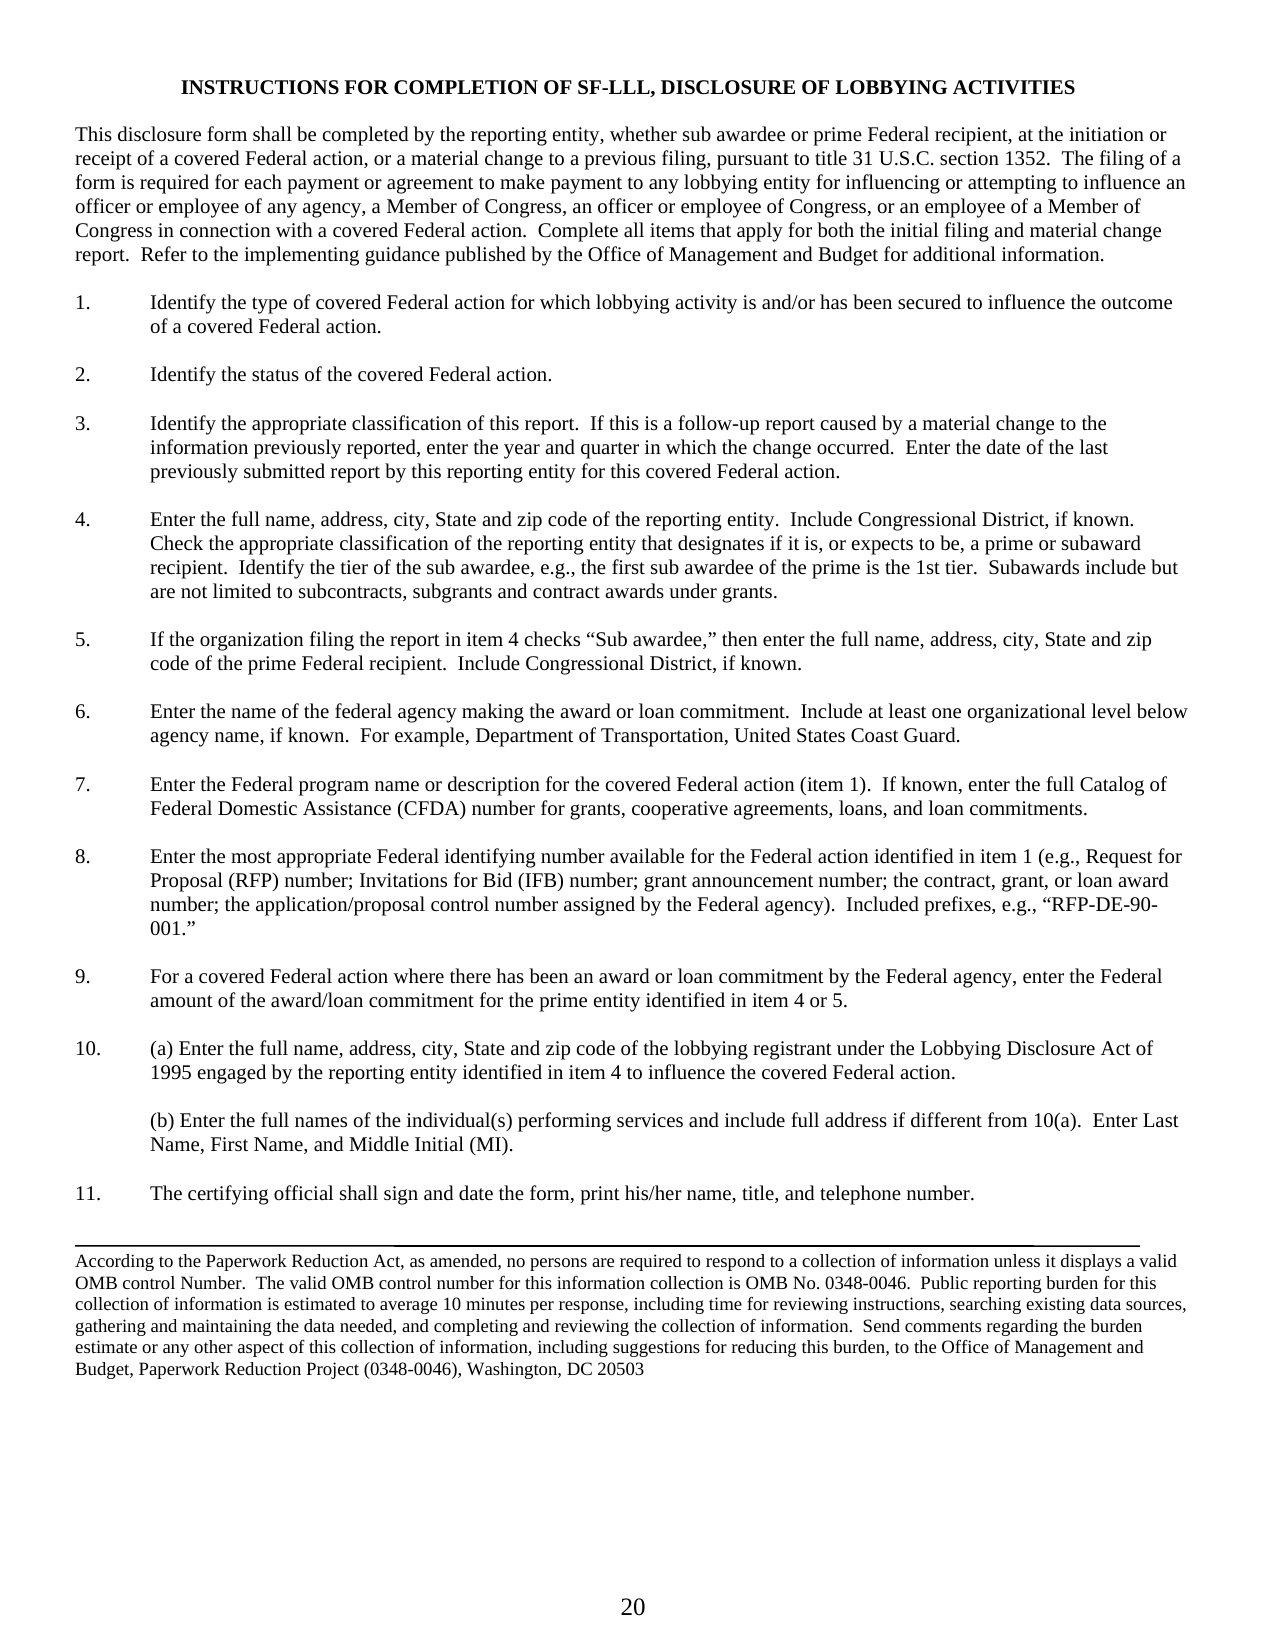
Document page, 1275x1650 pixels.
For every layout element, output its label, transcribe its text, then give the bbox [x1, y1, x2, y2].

text 7. Enter the Federal program name or description for the covered Federal action (item 1). If known, enter the full Catalog of Federal Domestic Assistance (CFDA) number for grants, cooperative agreements, loans, and loan commitments. [75, 771, 1191, 819]
text According to the Paperwork Reduction Act, as amended, no persons are required to respond to a collection of information unless it displays a valid OMB control Number. The valid OMB control number for this information collection is OMB No. 0348-0046. Public reporting burden for this collection of information is estimated to average 10 minutes per response, including time for reviewing instructions, searching existing data sources, gathering and maintaining the data needed, and completing and reviewing the collection of information. Send comments regarding the burden estimate or any other aspect of this collection of information, including suggestions for reducing this burden, to the Office of Management and Budget, Paperwork Reduction Project (0348-0046), Washington, DC 20503 [75, 1250, 1191, 1379]
text 11. The certifying official shall sign and date the form, print his/her name, title, and telephone number. [75, 1181, 1191, 1204]
text 10. (a) Enter the full name, address, city, State and zip code of the lobbying registrant under the Lobbying Disclosure Act of 1995 engaged by the reporting entity identified in item 4 to influence the covered Federal action. [75, 1036, 1191, 1084]
text 2. Identify the status of the covered Federal action. [75, 362, 1191, 386]
text 4. Enter the full name, address, city, State and zip code of the reporting entity. Include Congressional District, if known. Check the appropriate classification of the reporting entity that designates if it is, or expects to be, a prime or subaward recipient. Identify the tier of the sub awardee, e.g., the first sub awardee of the prime is the 1st tier. Subawards include but are not limited to subcontracts, subgrants and contract awards under grants. [75, 507, 1191, 603]
text 3. Identify the appropriate classification of this report. If this is a follow-up report caused by a material change to the information previously reported, enter the year and quarter in which the change occurred. Enter the date of the last previously submitted report by this reporting entity for this covered Federal action. [75, 411, 1191, 483]
text 8. Enter the most appropriate Federal identifying number available for the Federal action identified in item 1 (e.g., Request for Proposal (RFP) number; Invitations for Bid (IFB) number; grant announcement number; the contract, grant, or loan award number; the application/proposal control number assigned by the Federal agency). Included prefixes, e.g., “RFP-DE-90-001.” [75, 844, 1191, 940]
text 6. Enter the name of the federal agency making the award or loan commitment. Include at least one organizational level below agency name, if known. For example, Department of Transportation, United States Coast Guard. [75, 699, 1191, 747]
text 1. Identify the type of covered Federal action for which lobbying activity is and/or has been secured to influence the outcome of a covered Federal action. [75, 290, 1191, 338]
text This disclosure form shall be completed by the reporting entity, whether sub awardee or prime Federal recipient, at the initiation or receipt of a covered Federal action, or a material change to a previous filing, pursuant to title 31 U.S.C. section 1352. The filing of a form is required for each payment or agreement to make payment to any lobbying entity for influencing or attempting to influence an officer or employee of any agency, a Member of Congress, an officer or employee of Congress, or an employee of a Member of Congress in connection with a covered Federal action. Complete all items that apply for both the initial filing and material change report. Refer to the implementing guidance published by the Office of Management and Budget for additional information. [75, 122, 1191, 266]
text INSTRUCTIONS FOR COMPLETION OF SF-LLL, DISCLOSURE OF LOBBYING ACTIVITIES [0, 75, 1256, 99]
text 9. For a covered Federal action where there has been an award or loan commitment by the Federal agency, enter the Federal amount of the award/loan commitment for the prime entity identified in item 4 or 5. [75, 964, 1191, 1012]
text 5. If the organization filing the report in item 4 checks “Sub awardee,” then enter the full name, address, city, State and zip code of the prime Federal recipient. Include Congressional District, if known. [75, 627, 1191, 675]
text (b) Enter the full names of the individual(s) performing services and include full address if different from 10(a). Enter Last Name, First Name, and Middle Initial (MI). [150, 1108, 1191, 1156]
